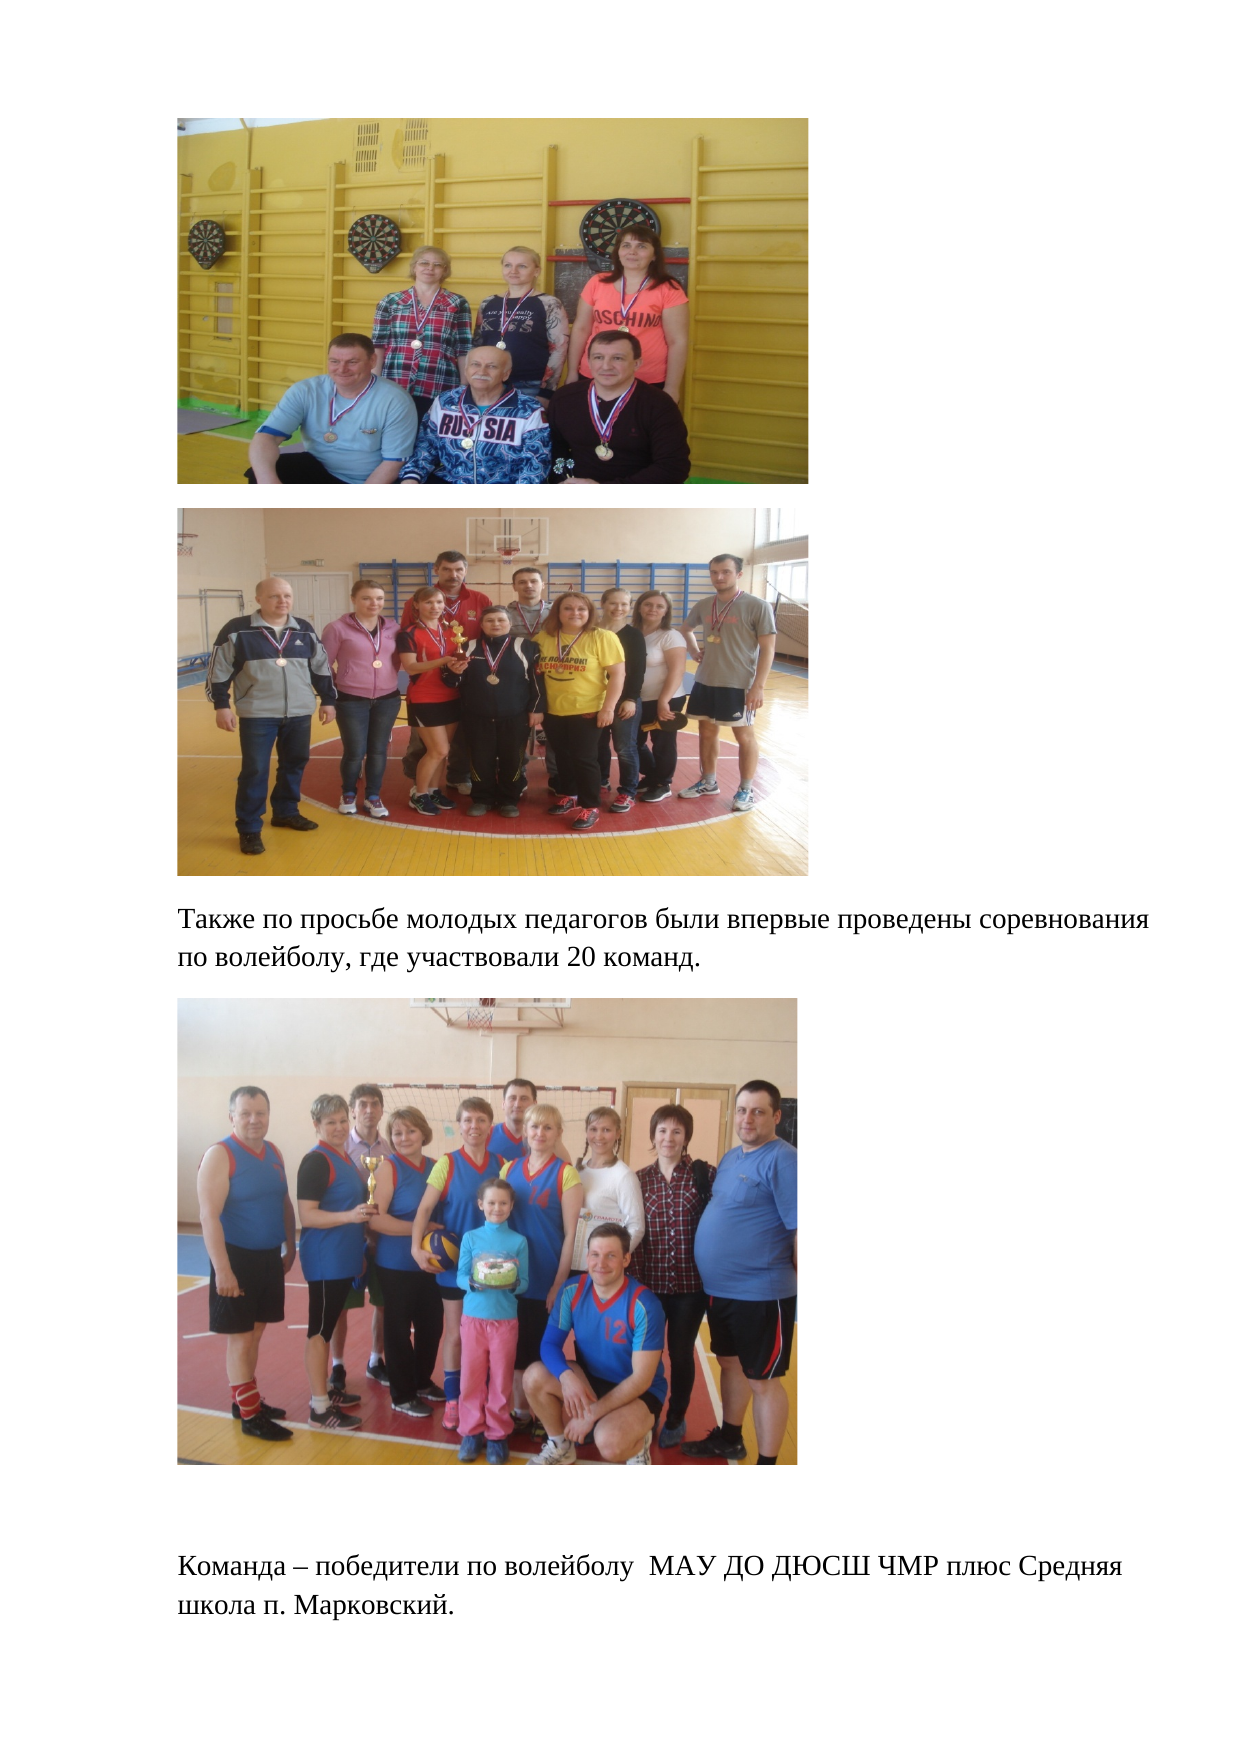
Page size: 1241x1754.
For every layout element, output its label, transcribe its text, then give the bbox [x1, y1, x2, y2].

picture [177, 998, 798, 1465]
text Также по просьбе молодых педагогов были впервые проведены соревнования по волейболу, где участвовали 20 команд. [177, 901, 1152, 973]
picture [177, 508, 809, 876]
picture [177, 118, 809, 484]
text Команда – победители по волейболу МАУ ДО ДЮСШ ЧМР плюс Средняя школа п. Марковский. [177, 1548, 1152, 1621]
